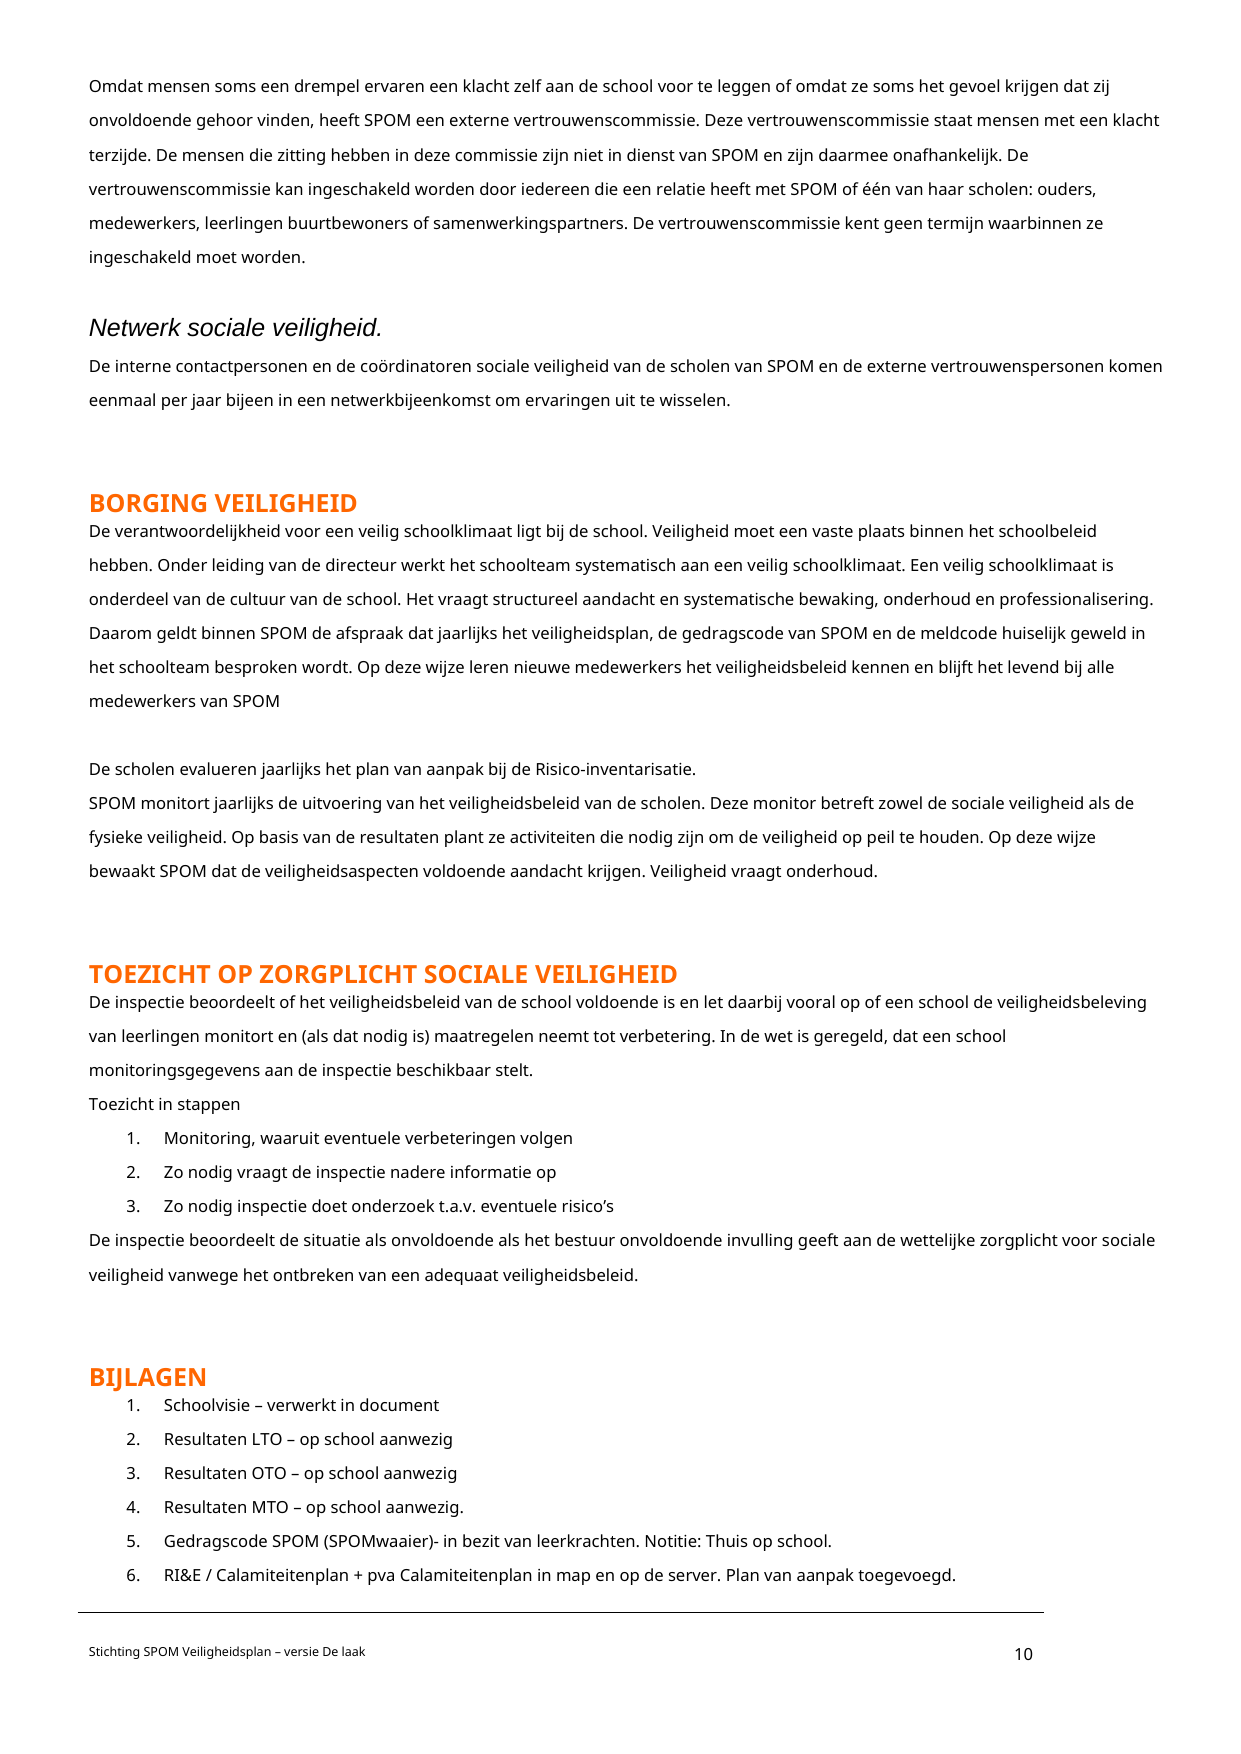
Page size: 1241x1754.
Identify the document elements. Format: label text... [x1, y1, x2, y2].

list Monitoring, waaruit eventuele verbeteringen volgen [126, 1127, 1165, 1149]
list Resultaten LTO – op school aanwezig [126, 1428, 1165, 1451]
text borging veiligheid [89, 485, 1165, 519]
text Netwerk sociale veiligheid. [89, 313, 1165, 342]
text De scholen evalueren jaarlijks het plan van aanpak bij de Risico-inventarisatie. [89, 758, 1165, 781]
list Resultaten MTO – op school aanwezig. [126, 1496, 1165, 1519]
text Toezicht in stappen [89, 1093, 1165, 1116]
text De interne contactpersonen en de coördinatoren sociale veiligheid van de scholen van SPOM en de externe vertrouwenspersonen komen eenmaal per jaar bijeen in een netwerkbijeenkomst om ervaringen uit te wisselen. [89, 355, 1165, 411]
text De inspectie beoordeelt de situatie als onvoldoende als het bestuur onvoldoende invulling geeft aan de wettelijke zorgplicht voor sociale veiligheid vanwege het ontbreken van een adequaat veiligheidsbeleid. [89, 1229, 1165, 1286]
list Gedragscode SPOM (SPOMwaaier)- in bezit van leerkrachten. Notitie: Thuis op school. [126, 1530, 1165, 1553]
text Toezicht op zorgplicht sociale veiligheid [89, 957, 1165, 991]
text Bijlagen [89, 1360, 1165, 1394]
text De inspectie beoordeelt of het veiligheidsbeleid van de school voldoende is en let daarbij vooral op of een school de veiligheidsbeleving van leerlingen monitort en (als dat nodig is) maatregelen neemt tot verbetering. In de wet is geregeld, dat een school monitoringsgegevens aan de inspectie beschikbaar stelt. [89, 991, 1165, 1081]
list RI&E / Calamiteitenplan + pva Calamiteitenplan in map en op de server. Plan van aanpak toegevoegd. [126, 1564, 1165, 1587]
text SPOM monitort jaarlijks de uitvoering van het veiligheidsbeleid van de scholen. Deze monitor betreft zowel de sociale veiligheid als de fysieke veiligheid. Op basis van de resultaten plant ze activiteiten die nodig zijn om de veiligheid op peil te houden. Op deze wijze bewaakt SPOM dat de veiligheidsaspecten voldoende aandacht krijgen. Veiligheid vraagt onderhoud. [89, 792, 1165, 883]
list Zo nodig vraagt de inspectie nadere informatie op [126, 1161, 1165, 1184]
list Resultaten OTO – op school aanwezig [126, 1462, 1165, 1484]
list Schoolvisie – verwerkt in document [126, 1394, 1165, 1416]
text Omdat mensen soms een drempel ervaren een klacht zelf aan de school voor te leggen of omdat ze soms het gevoel krijgen dat zij onvoldoende gehoor vinden, heeft SPOM een externe vertrouwenscommissie. Deze vertrouwenscommissie staat mensen met een klacht terzijde. De mensen die zitting hebben in deze commissie zijn niet in dienst van SPOM en zijn daarmee onafhankelijk. De vertrouwenscommissie kan ingeschakeld worden door iedereen die een relatie heeft met SPOM of één van haar scholen: ouders, medewerkers, leerlingen buurtbewoners of samenwerkingspartners. De vertrouwenscommissie kent geen termijn waarbinnen ze ingeschakeld moet worden. [89, 75, 1165, 268]
list Zo nodig inspectie doet onderzoek t.a.v. eventuele risico’s [126, 1195, 1165, 1218]
text De verantwoordelijkheid voor een veilig schoolklimaat ligt bij de school. Veiligheid moet een vaste plaats binnen het schoolbeleid hebben. Onder leiding van de directeur werkt het schoolteam systematisch aan een veilig schoolklimaat. Een veilig schoolklimaat is onderdeel van de cultuur van de school. Het vraagt structureel aandacht en systematische bewaking, onderhoud en professionalisering. Daarom geldt binnen SPOM de afspraak dat jaarlijks het veiligheidsplan, de gedragscode van SPOM en de meldcode huiselijk geweld in het schoolteam besproken wordt. Op deze wijze leren nieuwe medewerkers het veiligheidsbeleid kennen en blijft het levend bij alle medewerkers van SPOM [89, 519, 1165, 712]
